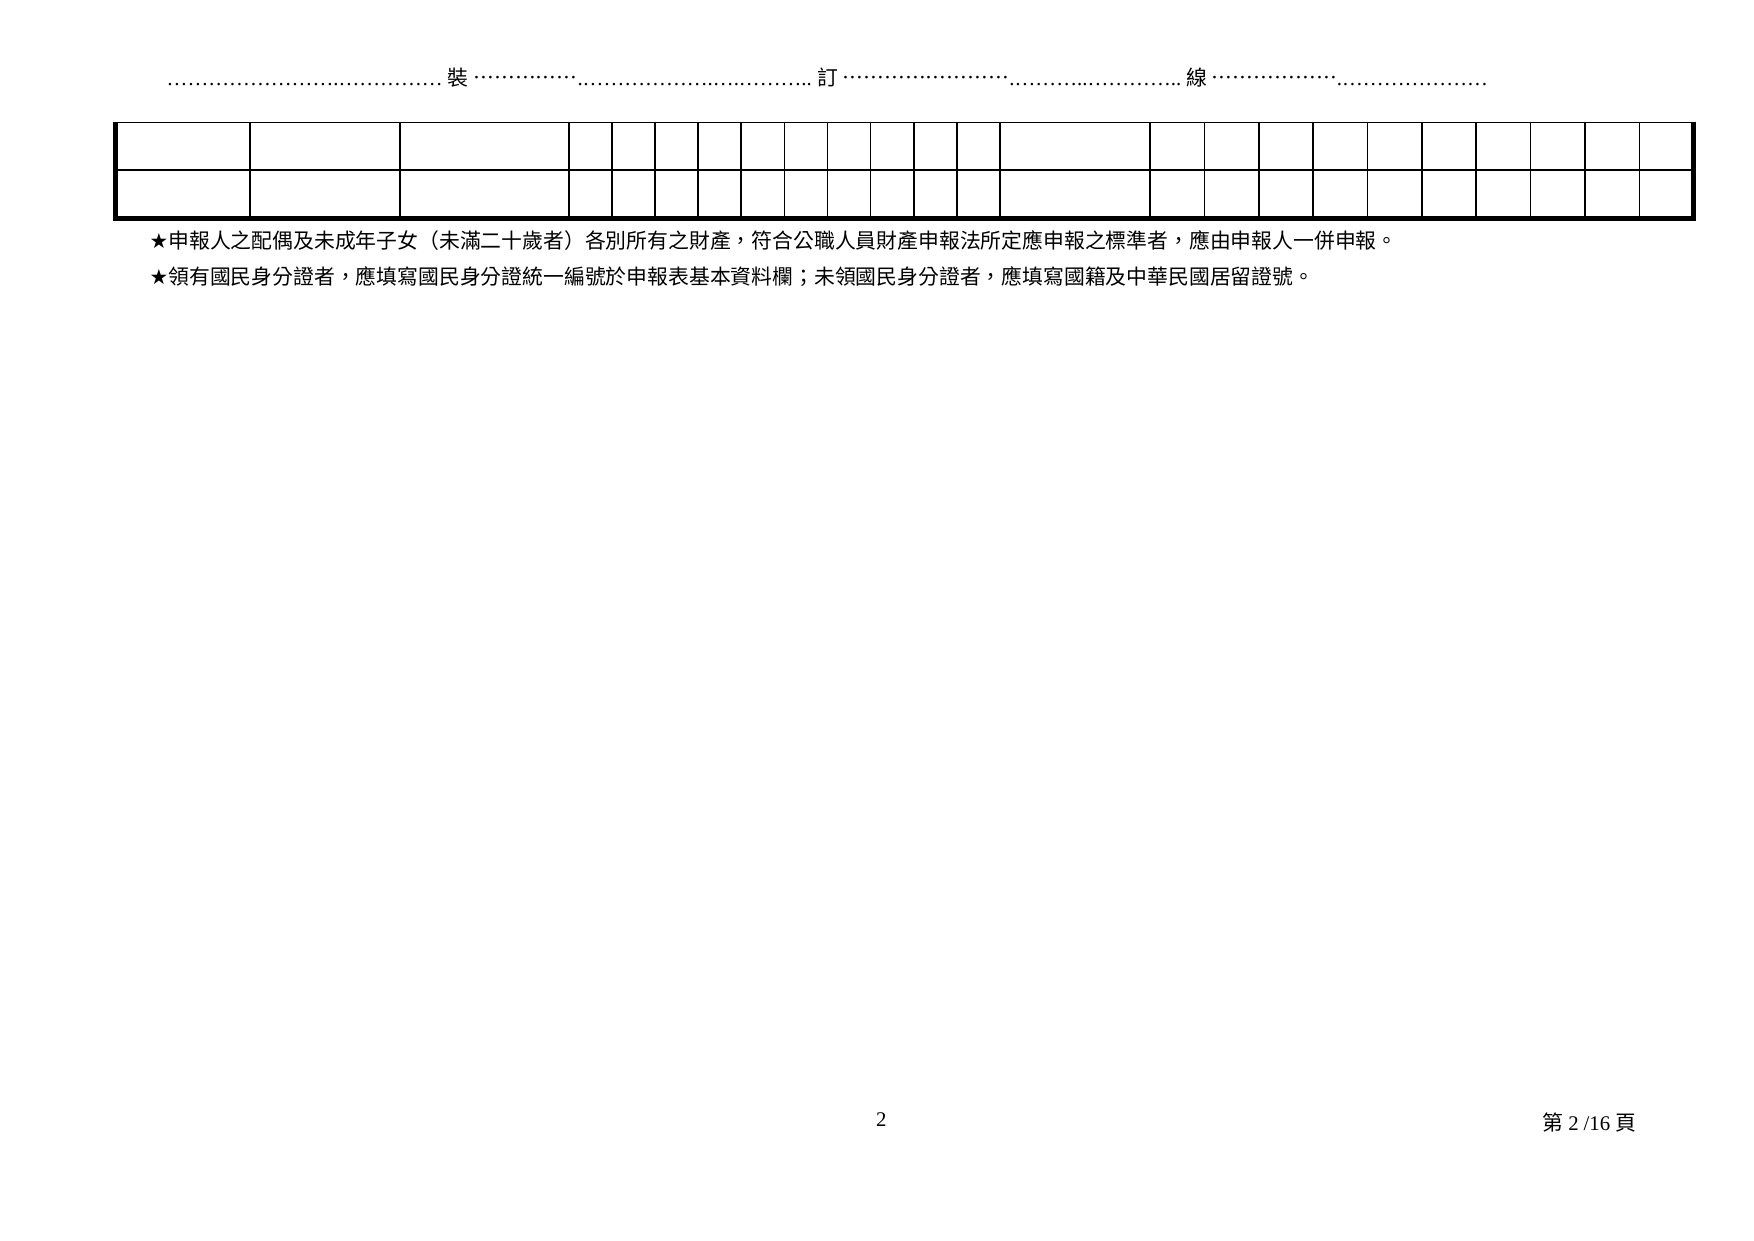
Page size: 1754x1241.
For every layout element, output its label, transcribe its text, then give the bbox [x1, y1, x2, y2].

table_cell [1368, 123, 1421, 169]
table_cell [1205, 171, 1258, 216]
table_cell [570, 123, 611, 169]
table_cell [613, 123, 654, 169]
table_cell [1477, 171, 1530, 216]
table_cell [871, 123, 913, 169]
table_cell [656, 123, 697, 169]
table_cell [613, 171, 654, 216]
table_cell [699, 123, 740, 169]
table_cell [1368, 171, 1421, 216]
table_cell [742, 171, 784, 216]
table_cell [251, 123, 399, 169]
table_cell [118, 123, 249, 169]
table_cell [656, 171, 697, 216]
table_cell [1640, 123, 1691, 169]
table_cell [1423, 171, 1475, 216]
table_cell [251, 171, 399, 216]
table_cell [1640, 171, 1691, 216]
table_cell [785, 123, 827, 169]
table_cell [1151, 123, 1204, 169]
table_cell [401, 123, 568, 169]
table_cell [915, 171, 956, 216]
table_cell [958, 123, 999, 169]
table_cell [1423, 123, 1475, 169]
table_cell [1151, 171, 1204, 216]
table_cell [1260, 123, 1312, 169]
table_cell [1531, 171, 1584, 216]
table_cell [1314, 171, 1367, 216]
table_cell [401, 171, 568, 216]
table_cell [1001, 171, 1149, 216]
text ★領有國民身分證者，應填寫國民身分證統一編號於申報表基本資料欄；未領國民身分證者，應填寫國籍及中華民國居留證號。 [118, 257, 1636, 293]
table_cell [1531, 123, 1584, 169]
table_cell [958, 171, 999, 216]
table_cell [828, 123, 870, 169]
table_cell [1477, 123, 1530, 169]
table_cell [118, 171, 249, 216]
table_cell [570, 171, 611, 216]
table_cell [1205, 123, 1258, 169]
table_cell [871, 171, 913, 216]
table_cell [699, 171, 740, 216]
table_cell [1260, 171, 1312, 216]
table_cell [828, 171, 870, 216]
table_cell [915, 123, 956, 169]
text ★申報人之配偶及未成年子女（未滿二十歲者）各別所有之財產，符合公職人員財產申報法所定應申報之標準者，應由申報人一併申報。 [118, 221, 1636, 257]
table_cell [742, 123, 784, 169]
table_cell [785, 171, 827, 216]
table_cell [1001, 123, 1149, 169]
table_cell [1314, 123, 1367, 169]
table_cell [1586, 171, 1639, 216]
table_cell [1586, 123, 1639, 169]
